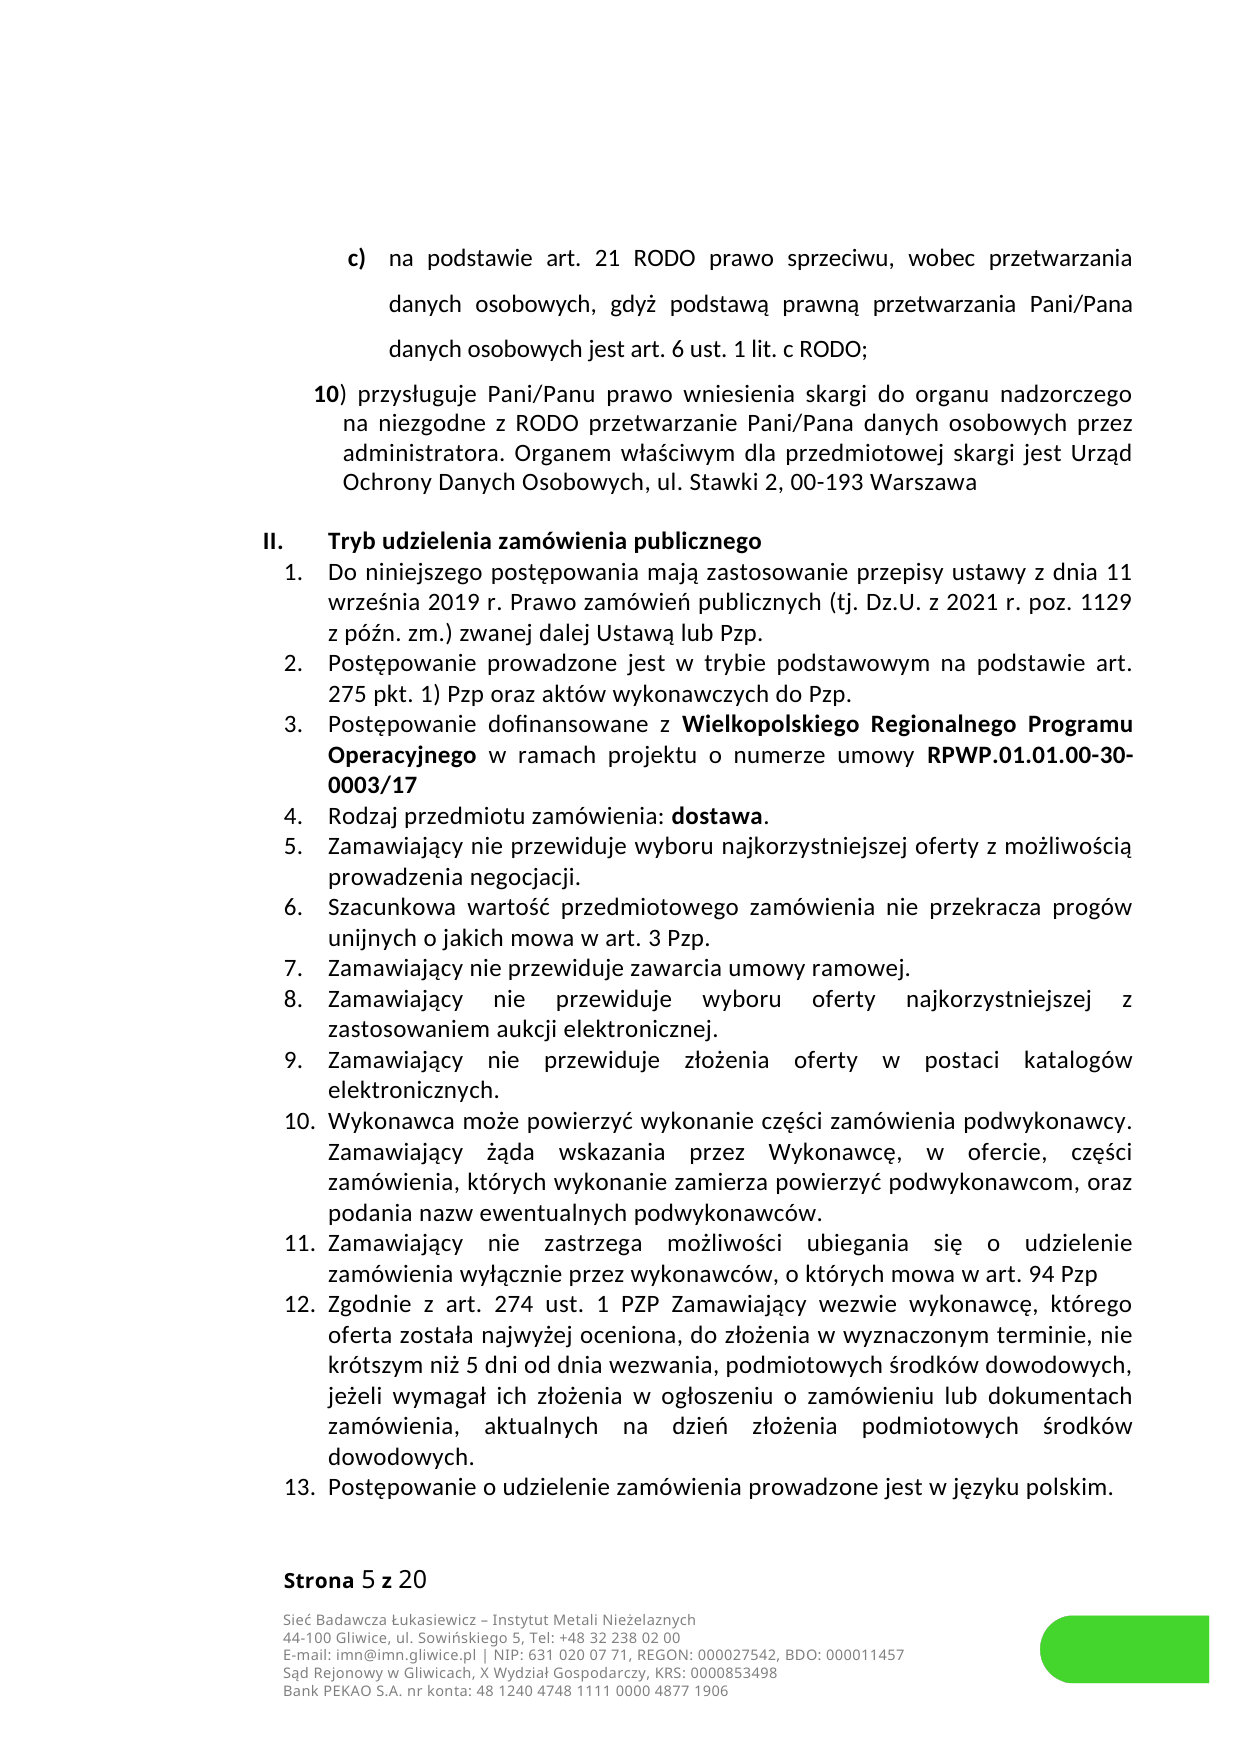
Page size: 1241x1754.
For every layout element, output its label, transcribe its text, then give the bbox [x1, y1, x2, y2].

list Wykonawca może powierzyć wykonanie części zamówienia podwykonawcy. Zamawiający żąda wskazania przez Wykonawcę, w ofercie, części zamówienia, których wykonanie zamierza powierzyć podwykonawcom, oraz podania nazw ewentualnych podwykonawców. [283, 1105, 1134, 1227]
list Rodzaj przedmiotu zamówienia: dostawa. [283, 800, 1134, 830]
picture [1036, 1611, 1239, 1752]
list Do niniejszego postępowania mają zastosowanie przepisy ustawy z dnia 11 września 2019 r. Prawo zamówień publicznych (tj. Dz.U. z 2021 r. poz. 1129 z późn. zm.) zwanej dalej Ustawą lub Pzp. [283, 556, 1134, 647]
list Postępowanie prowadzone jest w trybie podstawowym na podstawie art. 275 pkt. 1) Pzp oraz aktów wykonawczych do Pzp. [283, 647, 1134, 708]
list Zamawiający nie przewiduje wyboru najkorzystniejszej oferty z możliwością prowadzenia negocjacji. [283, 830, 1134, 891]
list Tryb udzielenia zamówienia publicznego [283, 525, 1134, 556]
list Postępowanie dofinansowane z Wielkopolskiego Regionalnego Programu Operacyjnego w ramach projektu o numerze umowy RPWP.01.01.00-30-0003/17 [283, 708, 1134, 800]
list Zamawiający nie przewiduje zawarcia umowy ramowej. [283, 952, 1134, 983]
list Zamawiający nie przewiduje złożenia oferty w postaci katalogów elektronicznych. [283, 1044, 1134, 1105]
list Zamawiający nie przewiduje wyboru oferty najkorzystniejszej z zastosowaniem aukcji elektronicznej. [283, 983, 1134, 1044]
list Zamawiający nie zastrzega możliwości ubiegania się o udzielenie zamówienia wyłącznie przez wykonawców, o których mowa w art. 94 Pzp [283, 1227, 1134, 1288]
text 10) przysługuje Pani/Panu prawo wniesienia skargi do organu nadzorczego na niezgodne z RODO przetwarzanie Pani/Pana danych osobowych przez administratora. Organem właściwym dla przedmiotowej skargi jest Urząd Ochrony Danych Osobowych, ul. Stawki 2, 00-193 Warszawa [313, 379, 1134, 496]
list na podstawie art. 21 RODO prawo sprzeciwu, wobec przetwarzania danych osobowych, gdyż podstawą prawną przetwarzania Pani/Pana danych osobowych jest art. 6 ust. 1 lit. c RODO; [348, 242, 1134, 364]
list Zgodnie z art. 274 ust. 1 PZP Zamawiający wezwie wykonawcę, którego oferta została najwyżej oceniona, do złożenia w wyznaczonym terminie, nie krótszym niż 5 dni od dnia wezwania, podmiotowych środków dowodowych, jeżeli wymagał ich złożenia w ogłoszeniu o zamówieniu lub dokumentach zamówienia, aktualnych na dzień złożenia podmiotowych środków dowodowych. [283, 1288, 1134, 1471]
list Postępowanie o udzielenie zamówienia prowadzone jest w języku polskim. [283, 1471, 1134, 1502]
list Szacunkowa wartość przedmiotowego zamówienia nie przekracza progów unijnych o jakich mowa w art. 3 Pzp. [283, 891, 1134, 952]
